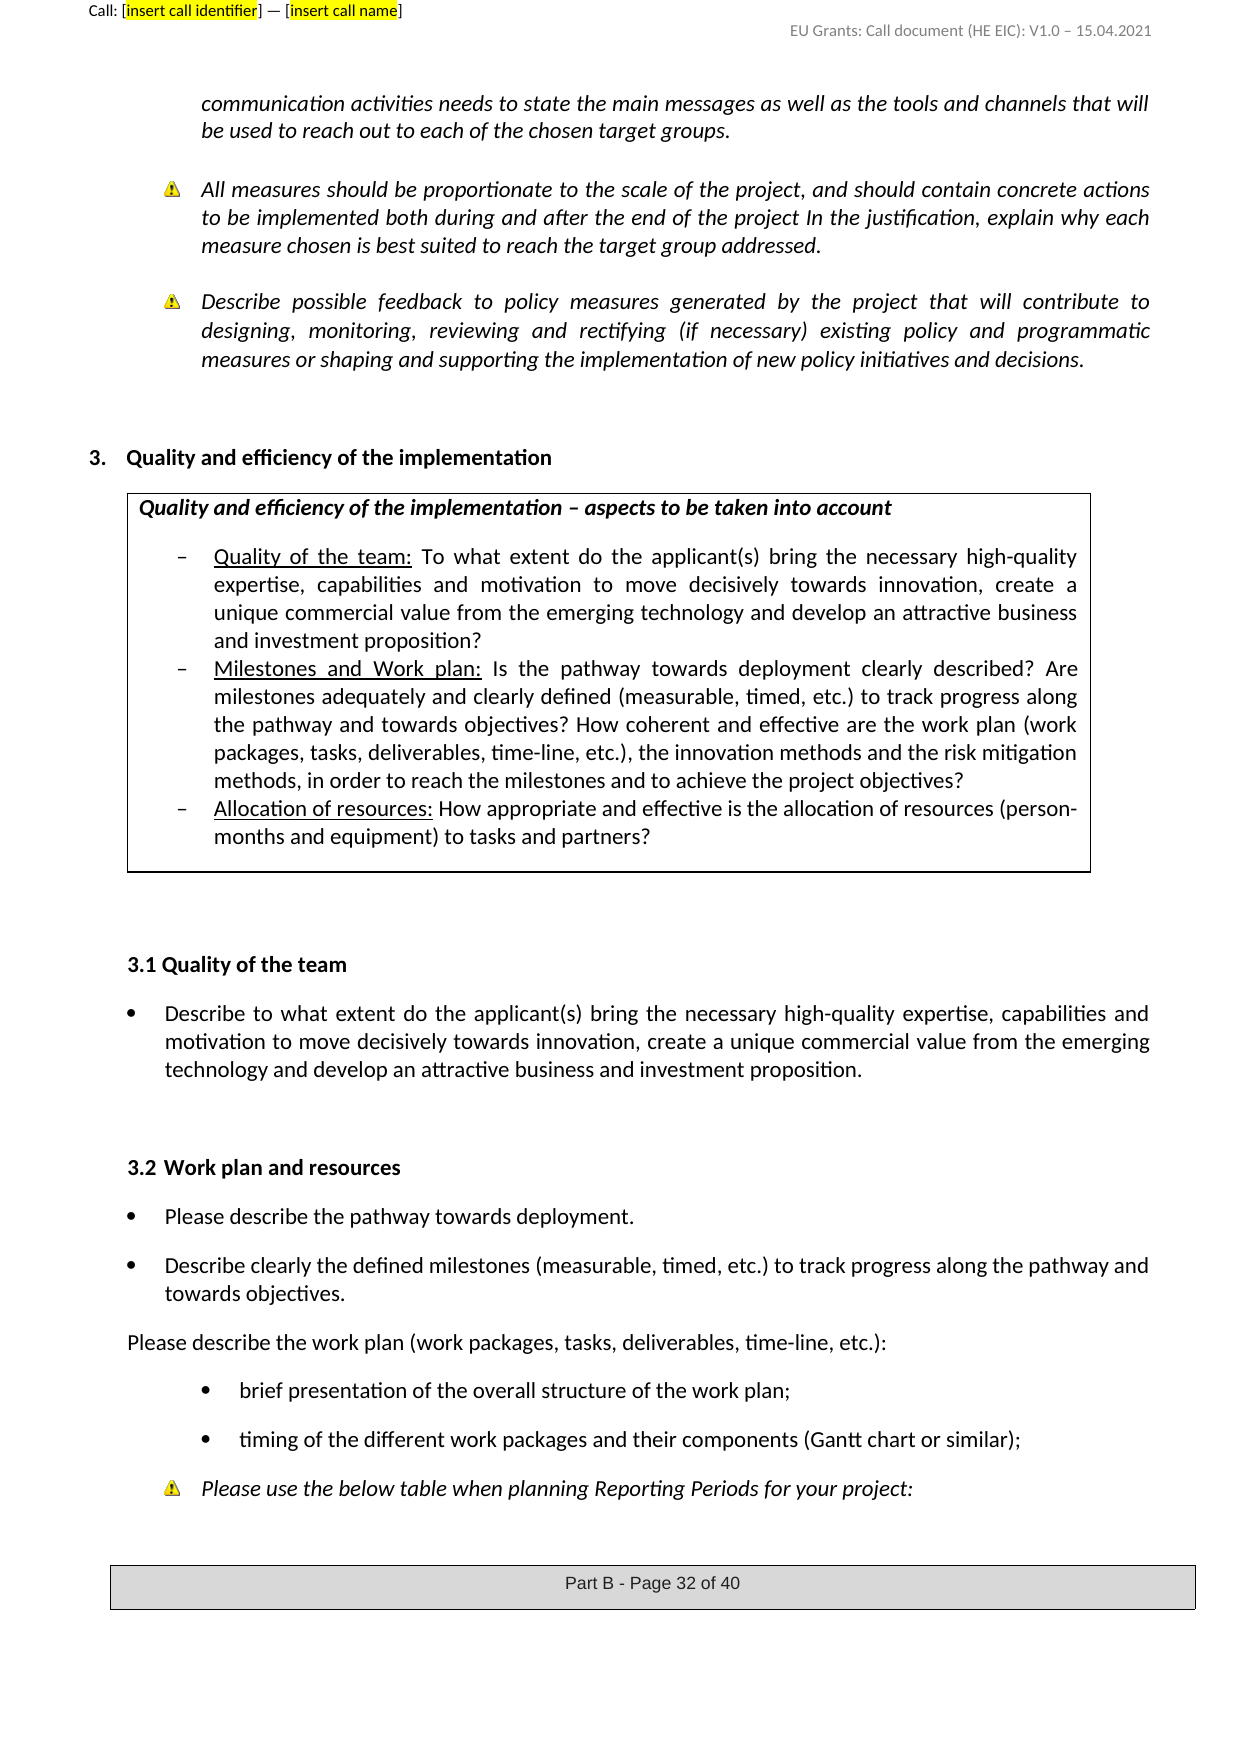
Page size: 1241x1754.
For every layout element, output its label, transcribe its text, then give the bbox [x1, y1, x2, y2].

list All measures should be proportionate to the scale of the project, and should contain concrete actions to be implemented both during and after the end of the project In the justification, explain why each measure chosen is best suited to reach the target group addressed. [164, 175, 1152, 259]
picture [164, 1479, 182, 1497]
list timing of the different work packages and their components (Gantt chart or similar); [202, 1425, 1152, 1453]
list Quality and efficiency of the implementation [89, 443, 1152, 472]
text 3.2 Work plan and resources [127, 1153, 1152, 1181]
list Please use the below table when planning Reporting Periods for your project: [164, 1474, 1152, 1502]
table_header Quality and efficiency of the implementation – aspects to be taken into account Quality of the team: To what extent do the applicant(s) bring the necessary high-quality expertise, capabilities and motivation to move decisively towards innovation, create a unique commercial value from the emerging technology and develop an attractive business and investment proposition? Milestones and Work plan: Is the pathway towards deployment clearly described? Are milestones adequately and clearly defined (measurable, timed, etc.) to track progress along the pathway and towards objectives? How coherent and effective are the work plan (work packages, tasks, deliverables, time-line, etc.), the innovation methods and the risk mitigation methods, in order to reach the milestones and to achieve the project objectives? Allocation of resources: How appropriate and effective is the allocation of resources (person-months and equipment) to tasks and partners? [128, 494, 1090, 871]
text 3.1 Quality of the team [89, 950, 1152, 978]
picture [164, 180, 182, 198]
list Describe clearly the defined milestones (measurable, timed, etc.) to track progress along the pathway and towards objectives. [127, 1251, 1152, 1307]
list Describe to what extent do the applicant(s) bring the necessary high-quality expertise, capabilities and motivation to move decisively towards innovation, create a unique commercial value from the emerging technology and develop an attractive business and investment proposition. [127, 999, 1152, 1083]
picture [164, 293, 182, 310]
list Please describe the pathway towards deployment. [127, 1202, 1152, 1230]
text Please describe the work plan (work packages, tasks, deliverables, time-line, etc.): [127, 1328, 1152, 1356]
list Describe possible feedback to policy measures generated by the project that will contribute to designing, monitoring, reviewing and rectifying (if necessary) existing policy and programmatic measures or shaping and supporting the implementation of new policy initiatives and decisions. [164, 287, 1152, 373]
list brief presentation of the overall structure of the work plan; [202, 1376, 1152, 1404]
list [164, 89, 1152, 145]
